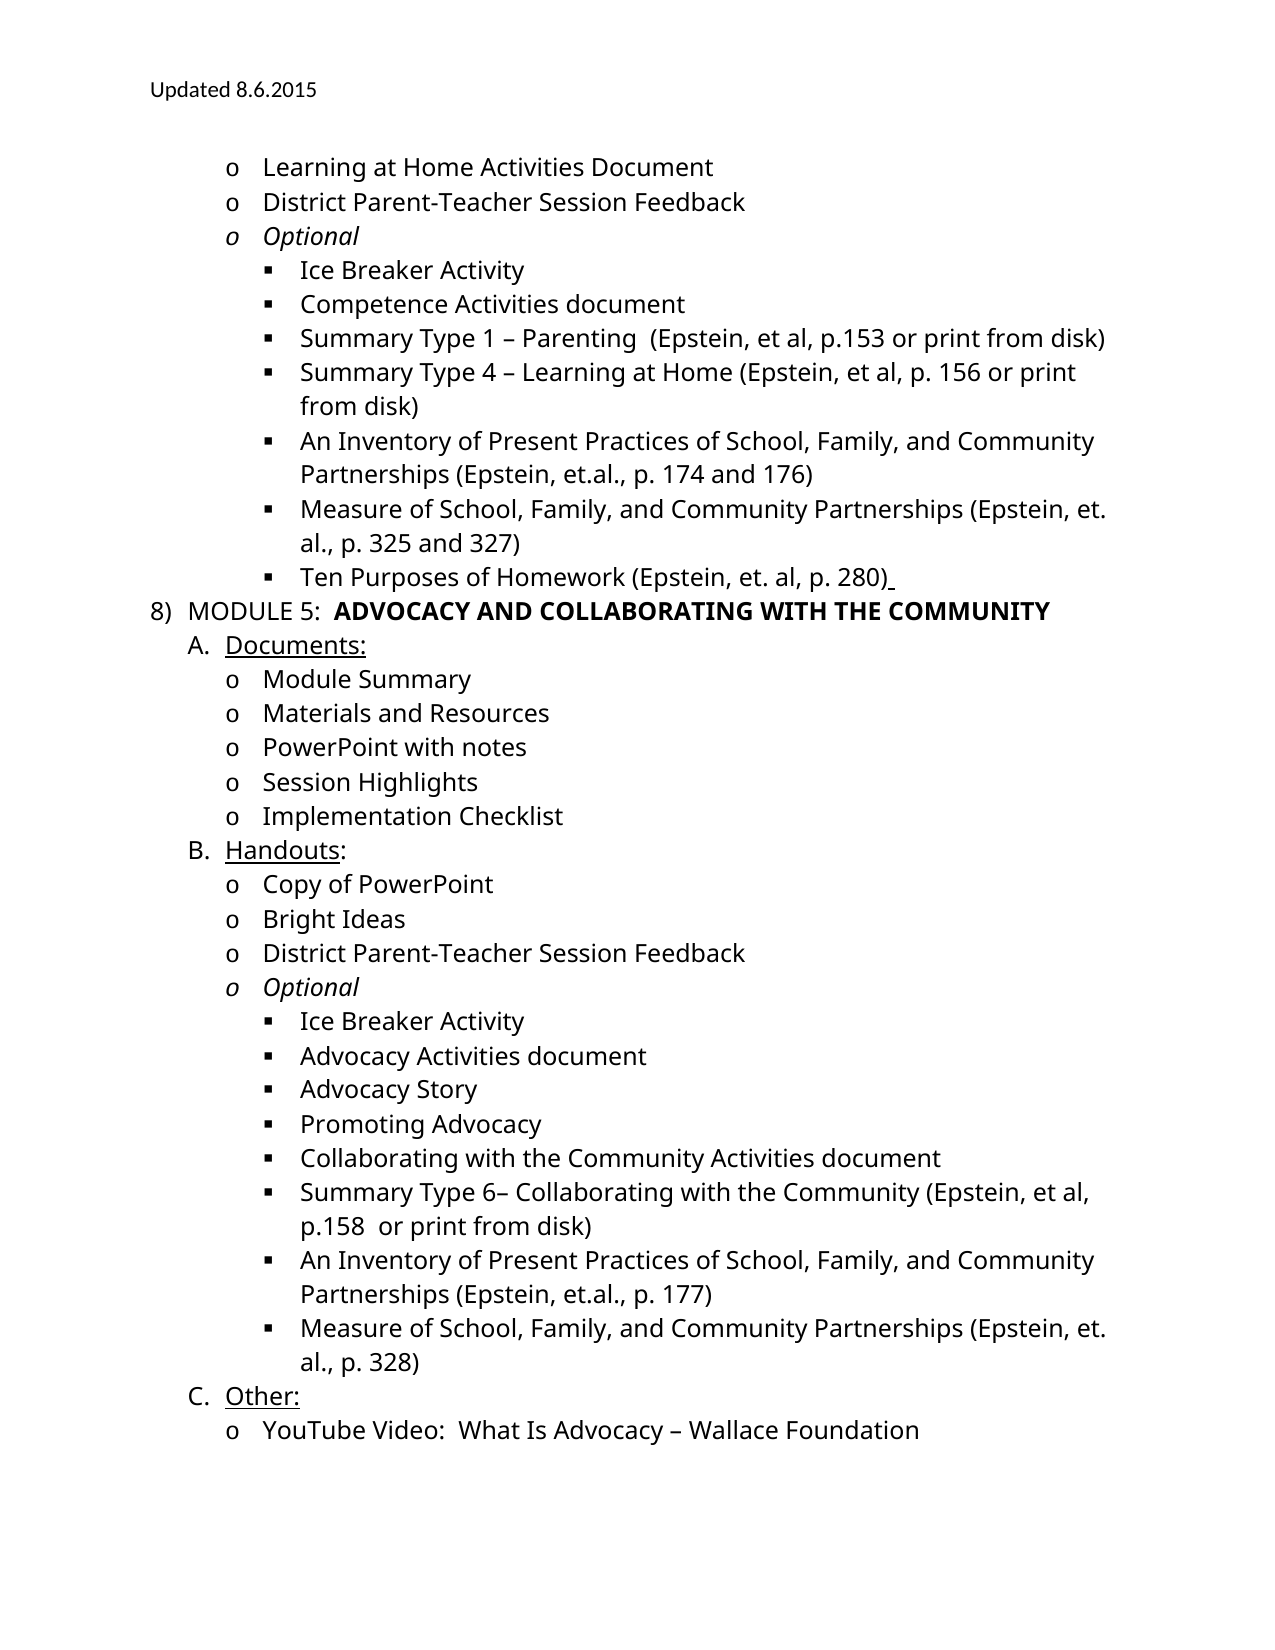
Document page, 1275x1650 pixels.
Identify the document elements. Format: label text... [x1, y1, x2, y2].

list Module Summary [225, 662, 1125, 696]
list Measure of School, Family, and Community Partnerships (Epstein, et. al., p. 328) [262, 1311, 1125, 1379]
list Summary Type 1 – Parenting (Epstein, et al, p.153 or print from disk) [262, 321, 1125, 355]
list An Inventory of Present Practices of School, Family, and Community Partnerships (Epstein, et.al., p. 177) [262, 1242, 1125, 1311]
list Ice Breaker Activity [262, 1004, 1125, 1038]
list Materials and Resources [225, 696, 1125, 730]
list MODULE 5: ADVOCACY AND COLLABORATING WITH THE COMMUNITY [150, 593, 1125, 627]
list Bright Ideas [225, 901, 1125, 936]
list Advocacy Activities document [262, 1038, 1125, 1072]
list Competence Activities document [262, 287, 1125, 321]
list YouTube Video: What Is Advocacy – Wallace Foundation [225, 1413, 1125, 1447]
list PowerPoint with notes [225, 730, 1125, 764]
list Ice Breaker Activity [262, 253, 1125, 287]
list Handouts: [187, 833, 1125, 867]
list Session Highlights [225, 764, 1125, 799]
list Optional [225, 218, 1125, 253]
list Documents: [187, 627, 1125, 662]
list Implementation Checklist [225, 799, 1125, 833]
list Ten Purposes of Homework (Epstein, et. al, p. 280) [262, 559, 1125, 593]
list Summary Type 4 – Learning at Home (Epstein, et al, p. 156 or print from disk) [262, 355, 1125, 423]
list Advocacy Story [262, 1072, 1125, 1106]
list Summary Type 6– Collaborating with the Community (Epstein, et al, p.158 or print from disk) [262, 1174, 1125, 1242]
list Other: [187, 1379, 1125, 1413]
list Measure of School, Family, and Community Partnerships (Epstein, et. al., p. 325 and 327) [262, 491, 1125, 559]
list Promoting Advocacy [262, 1106, 1125, 1140]
list An Inventory of Present Practices of School, Family, and Community Partnerships (Epstein, et.al., p. 174 and 176) [262, 423, 1125, 491]
list Collaborating with the Community Activities document [262, 1140, 1125, 1174]
list Learning at Home Activities Document [225, 150, 1125, 184]
list District Parent-Teacher Session Feedback [225, 936, 1125, 970]
list Optional [225, 970, 1125, 1004]
list District Parent-Teacher Session Feedback [225, 184, 1125, 218]
list Copy of PowerPoint [225, 867, 1125, 901]
